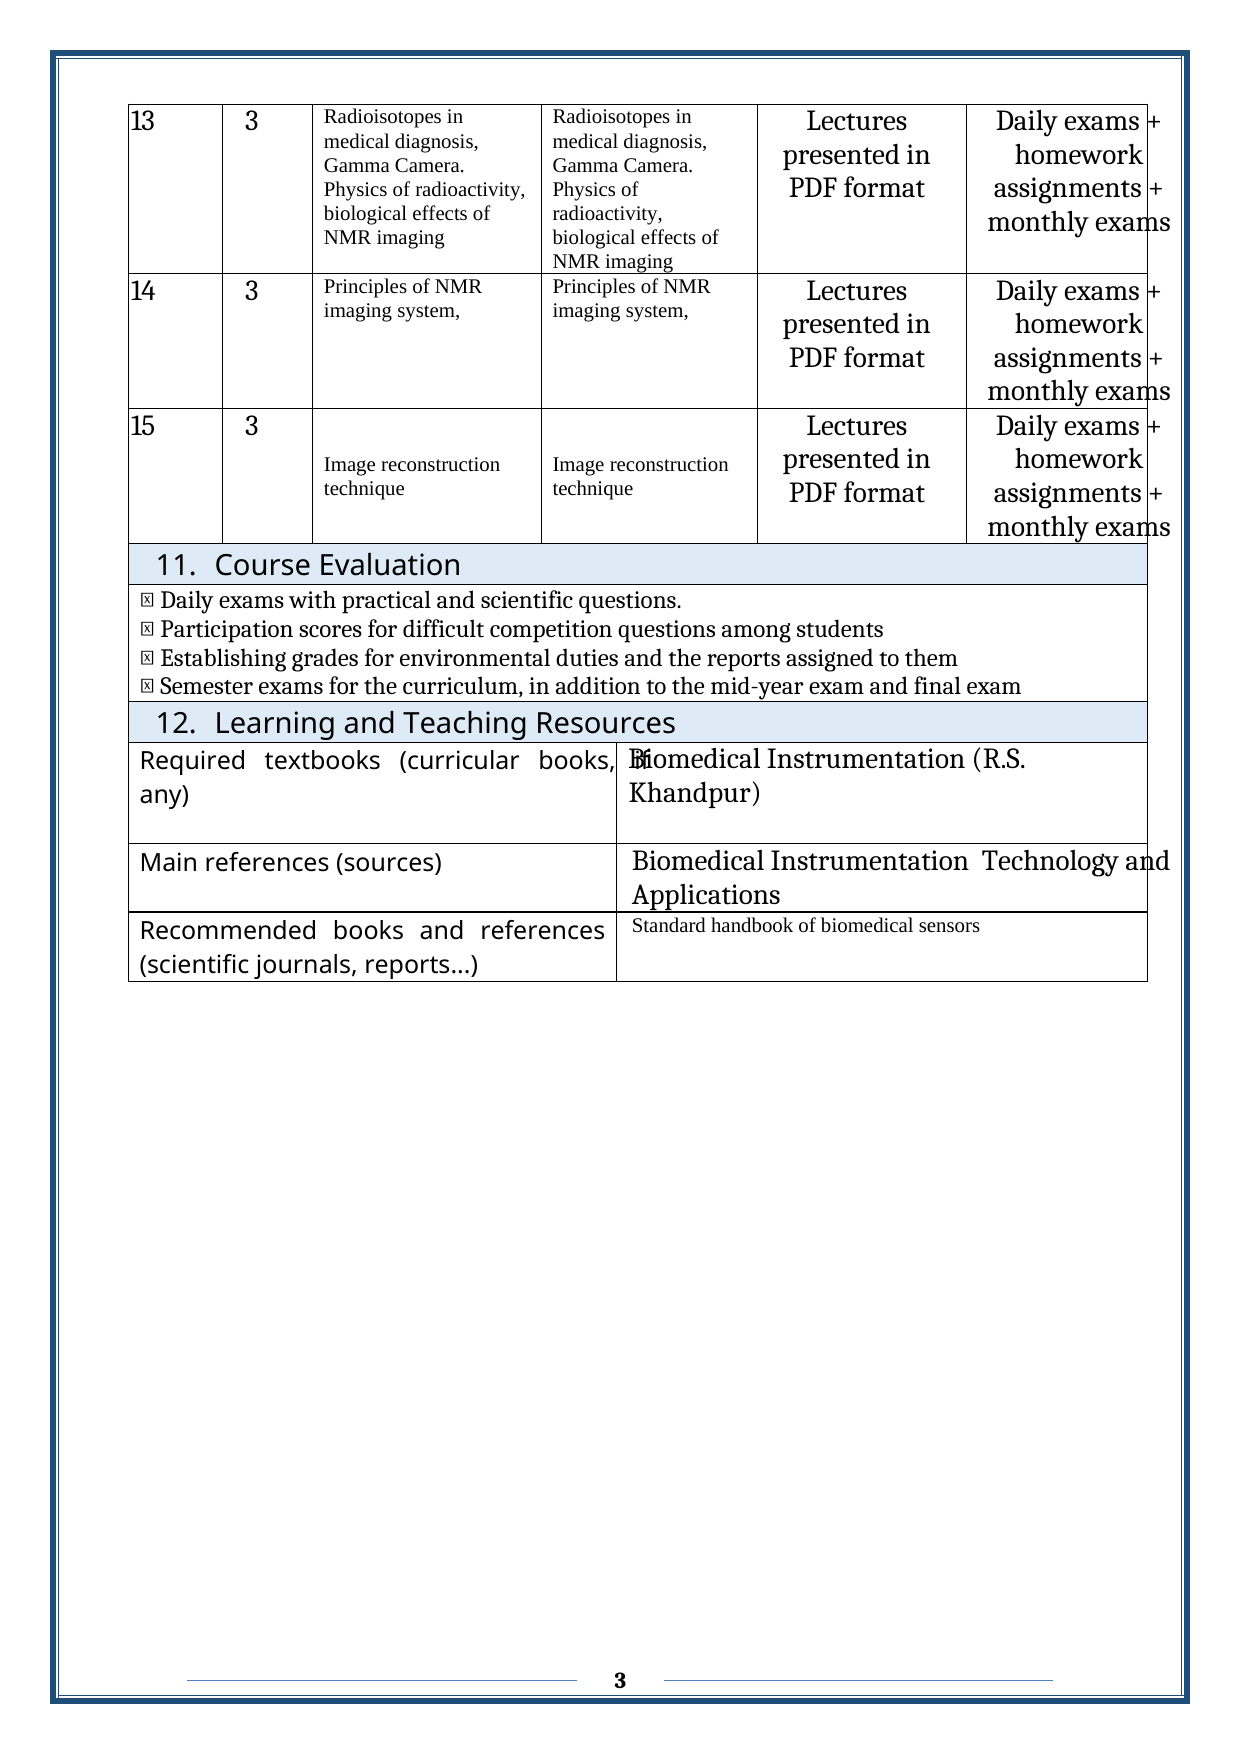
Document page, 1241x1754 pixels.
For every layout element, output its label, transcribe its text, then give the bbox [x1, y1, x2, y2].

table_cell Required textbooks (curricular books, if any) [129, 743, 616, 843]
table_cell 13 [129, 105, 222, 273]
table_cell Course Evaluation [129, 544, 1147, 584]
table_cell Standard handbook of biomedical sensors [617, 913, 1147, 981]
table_cell Daily exams + homework assignments + monthly exams [967, 105, 1147, 273]
table_cell Radioisotopes in medical diagnosis, Gamma Camera. Physics of radioactivity, biological effects of NMR imaging [542, 105, 757, 273]
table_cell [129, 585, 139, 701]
table_cell Recommended books and references (scientific journals, reports...) [129, 913, 616, 981]
table_cell Image reconstruction technique [313, 409, 541, 543]
table_cell 3 [223, 274, 312, 408]
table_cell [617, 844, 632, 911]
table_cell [758, 105, 966, 273]
table_cell Lectures presented in PDF format [758, 274, 966, 408]
table_cell Biomedical Instrumentation (R.S. Khandpur) [617, 743, 1147, 843]
table_cell Radioisotopes in medical diagnosis, Gamma Camera. Physics of radioactivity, biological effects of NMR imaging [313, 105, 541, 273]
table_cell Principles of NMR imaging system, [542, 274, 757, 408]
table_cell 3 [223, 409, 312, 543]
table_cell Learning and Teaching Resources [129, 702, 1147, 742]
table_cell 14 [129, 274, 222, 408]
table_cell 3 [223, 105, 312, 273]
table_cell Main references (sources) [129, 844, 616, 911]
table_cell Principles of NMR imaging system, [313, 274, 541, 408]
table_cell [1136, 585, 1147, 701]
table_cell 15 [129, 409, 222, 543]
table_cell Image reconstruction technique [542, 409, 757, 543]
table_cell Lectures presented in PDF format [758, 409, 966, 543]
